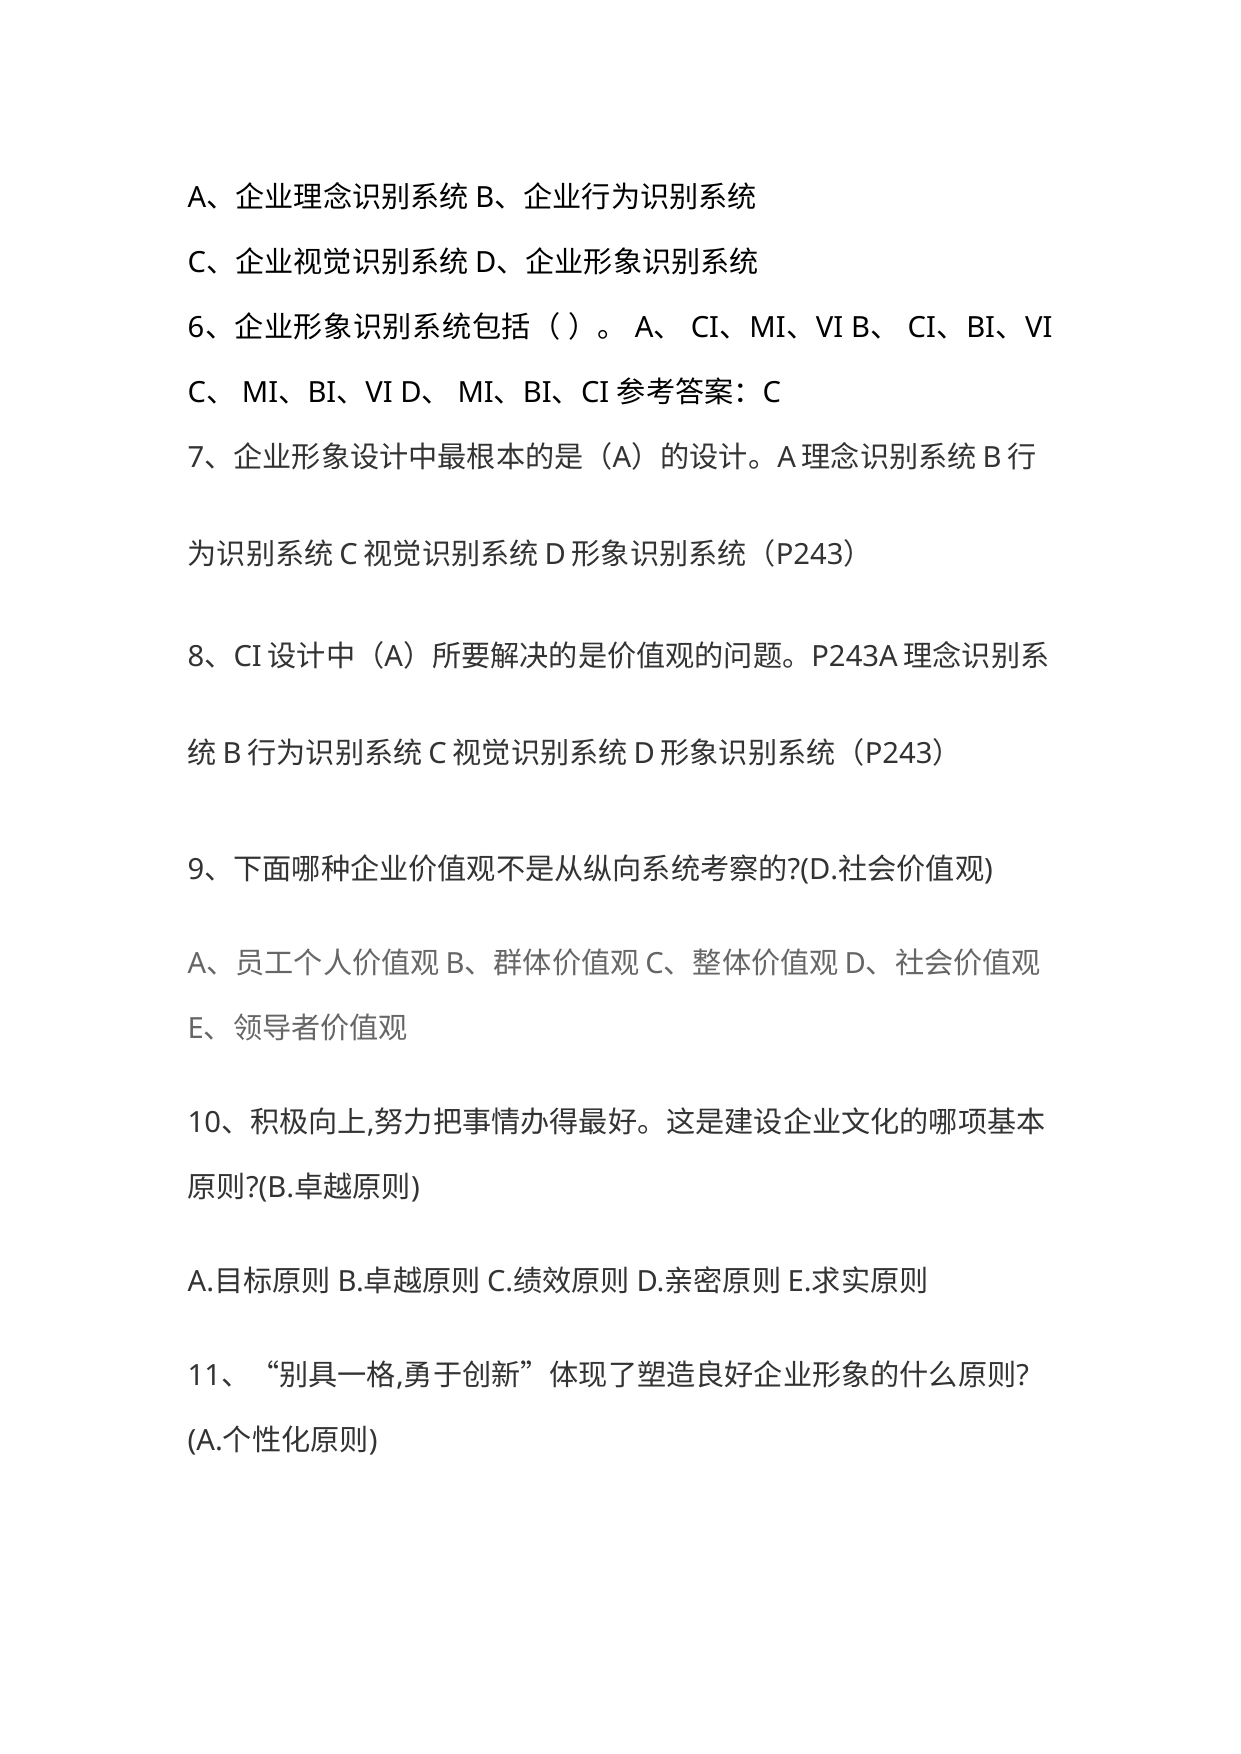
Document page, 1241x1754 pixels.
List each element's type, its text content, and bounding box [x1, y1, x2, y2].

text 9、下面哪种企业价值观不是从纵向系统考察的?(D.社会价值观) [187, 834, 1053, 899]
text 10、积极向上,努力把事情办得最好。这是建设企业文化的哪项基本原则?(B.卓越原则) [187, 1087, 1053, 1217]
text 7、企业形象设计中最根本的是（A）的设计。A理念识别系统B行为识别系统C视觉识别系统D形象识别系统（P243） [187, 422, 1053, 584]
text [187, 162, 1053, 292]
text 11、“别具一格,勇于创新”体现了塑造良好企业形象的什么原则?(A.个性化原则) [187, 1341, 1053, 1471]
text A、员工个人价值观B、群体价值观C、整体价值观D、社会价值观E、领导者价值观 [187, 928, 1053, 1058]
text 6、企业形象识别系统包括（ ）。 A、 CI、MI、VI B、 CI、BI、VI C、 MI、BI、VI D、 MI、BI、CI 参考答案：C [187, 292, 1053, 422]
text A.目标原则 B.卓越原则 C.绩效原则 D.亲密原则 E.求实原则 [187, 1247, 1053, 1312]
text 8、CI设计中（A）所要解决的是价值观的问题。P243A理念识别系统B行为识别系统C视觉识别系统D形象识别系统（P243） [187, 621, 1053, 784]
